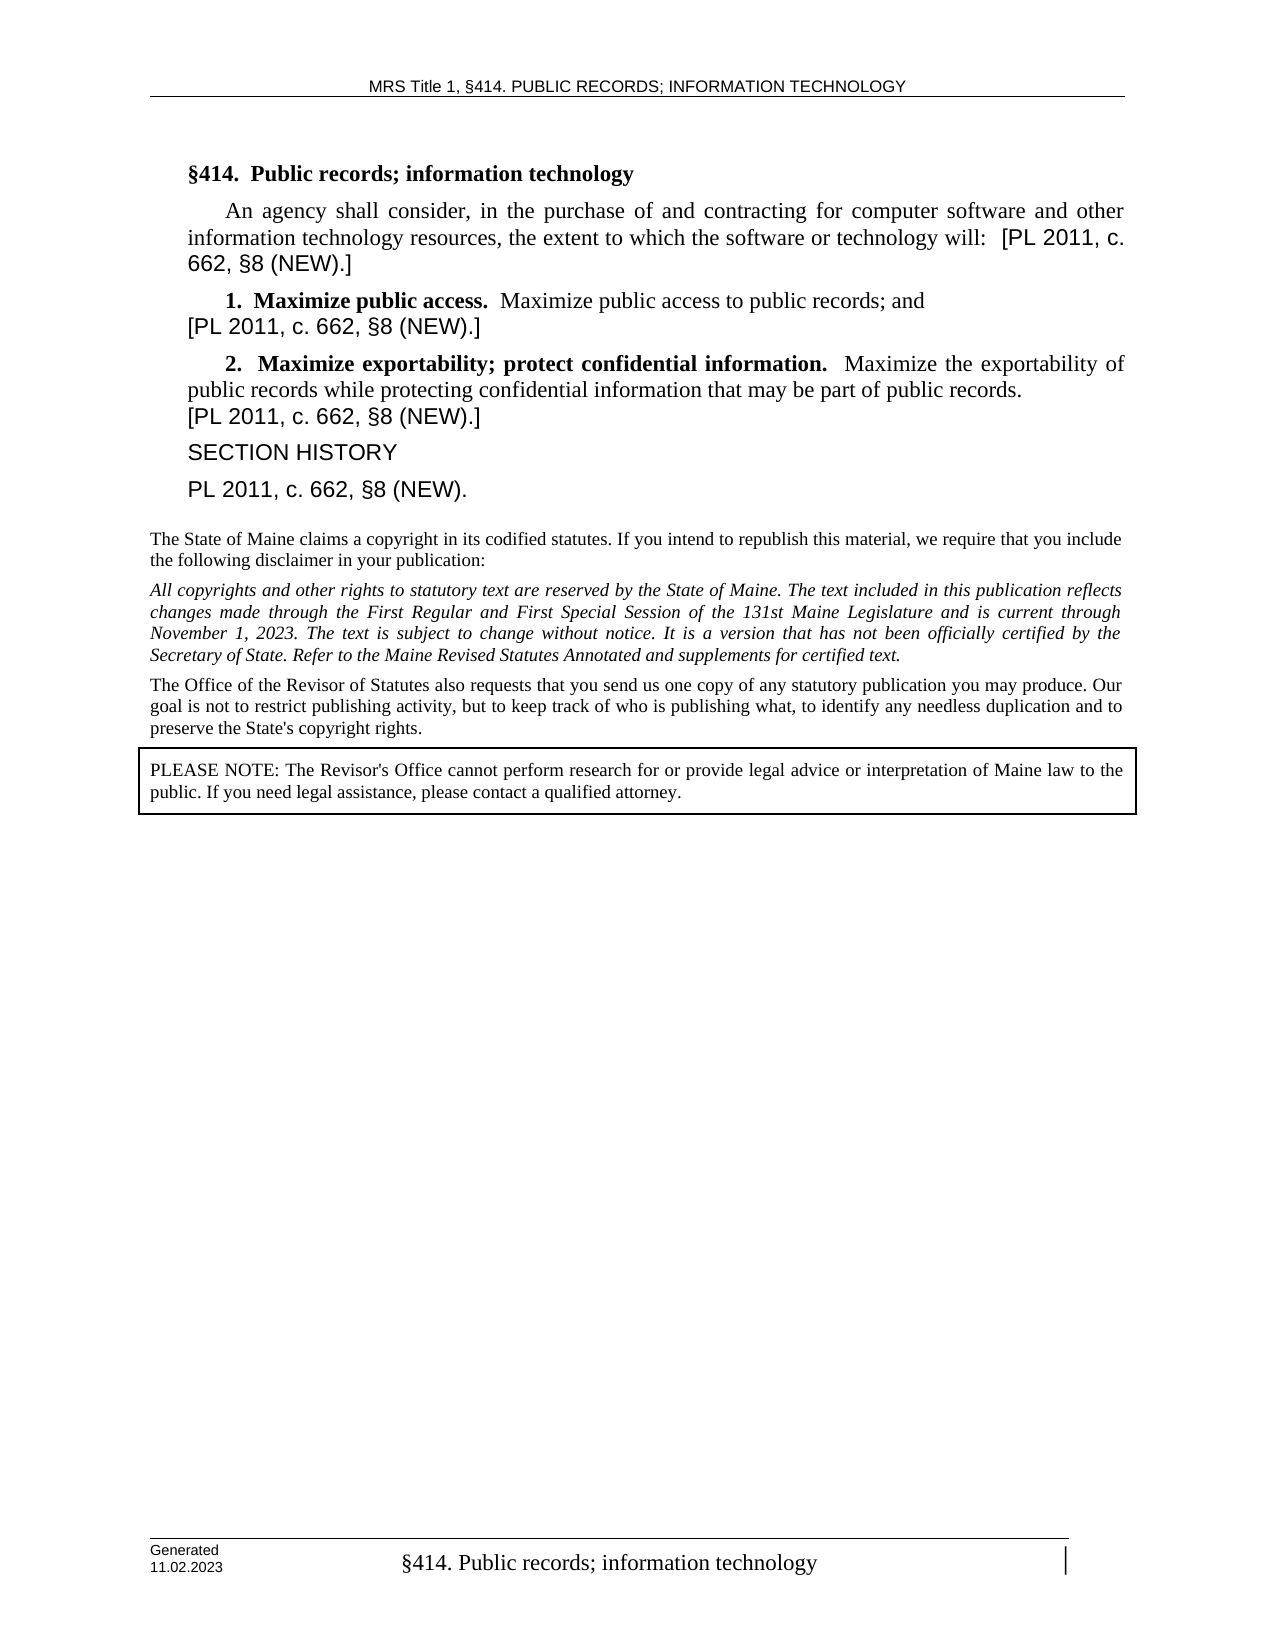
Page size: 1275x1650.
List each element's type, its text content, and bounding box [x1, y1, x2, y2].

text All copyrights and other rights to statutory text are reserved by the State of Maine. The text included in this publication reflects changes made through the First Regular and First Special Session of the 131st Maine Legislature and is current through November 1, 2023 . The text is subject to change without notice. It is a version that has not been officially certified by the Secretary of State. Refer to the Maine Revised Statutes Annotated and supplements for certified text. [150, 579, 1125, 665]
text The Office of the Revisor of Statutes also requests that you send us one copy of any statutory publication you may produce. Our goal is not to restrict publishing activity, but to keep track of who is publishing what, to identify any needless duplication and to preserve the State's copyright rights. [150, 673, 1125, 738]
text 2. Maximize exportability; protect confidential information. Maximize the exportability of public records while protecting confidential information that may be part of public records. [187, 350, 1125, 403]
text [PL 2011, c. 662, §8 (NEW).] [187, 313, 1125, 339]
text SECTION HISTORY [187, 439, 1125, 466]
text An agency shall consider, in the purchase of and contracting for computer software and other information technology resources, the extent to which the software or technology will: [PL 2011, c. 662, §8 (NEW).] [187, 197, 1125, 276]
text [PL 2011, c. 662, §8 (NEW).] [187, 403, 1125, 429]
text PL 2011, c. 662, §8 (NEW). [187, 476, 1125, 502]
text The State of Maine claims a copyright in its codified statutes. If you intend to republish this material, we require that you include the following disclaimer in your publication: [150, 527, 1125, 571]
text PLEASE NOTE: The Revisor's Office cannot perform research for or provide legal advice or interpretation of Maine law to the public. If you need legal assistance, please contact a qualified attorney. [140, 749, 1135, 813]
text 1. Maximize public access. Maximize public access to public records; and [187, 287, 1125, 313]
text §414. Public records; information technology [187, 160, 1125, 187]
